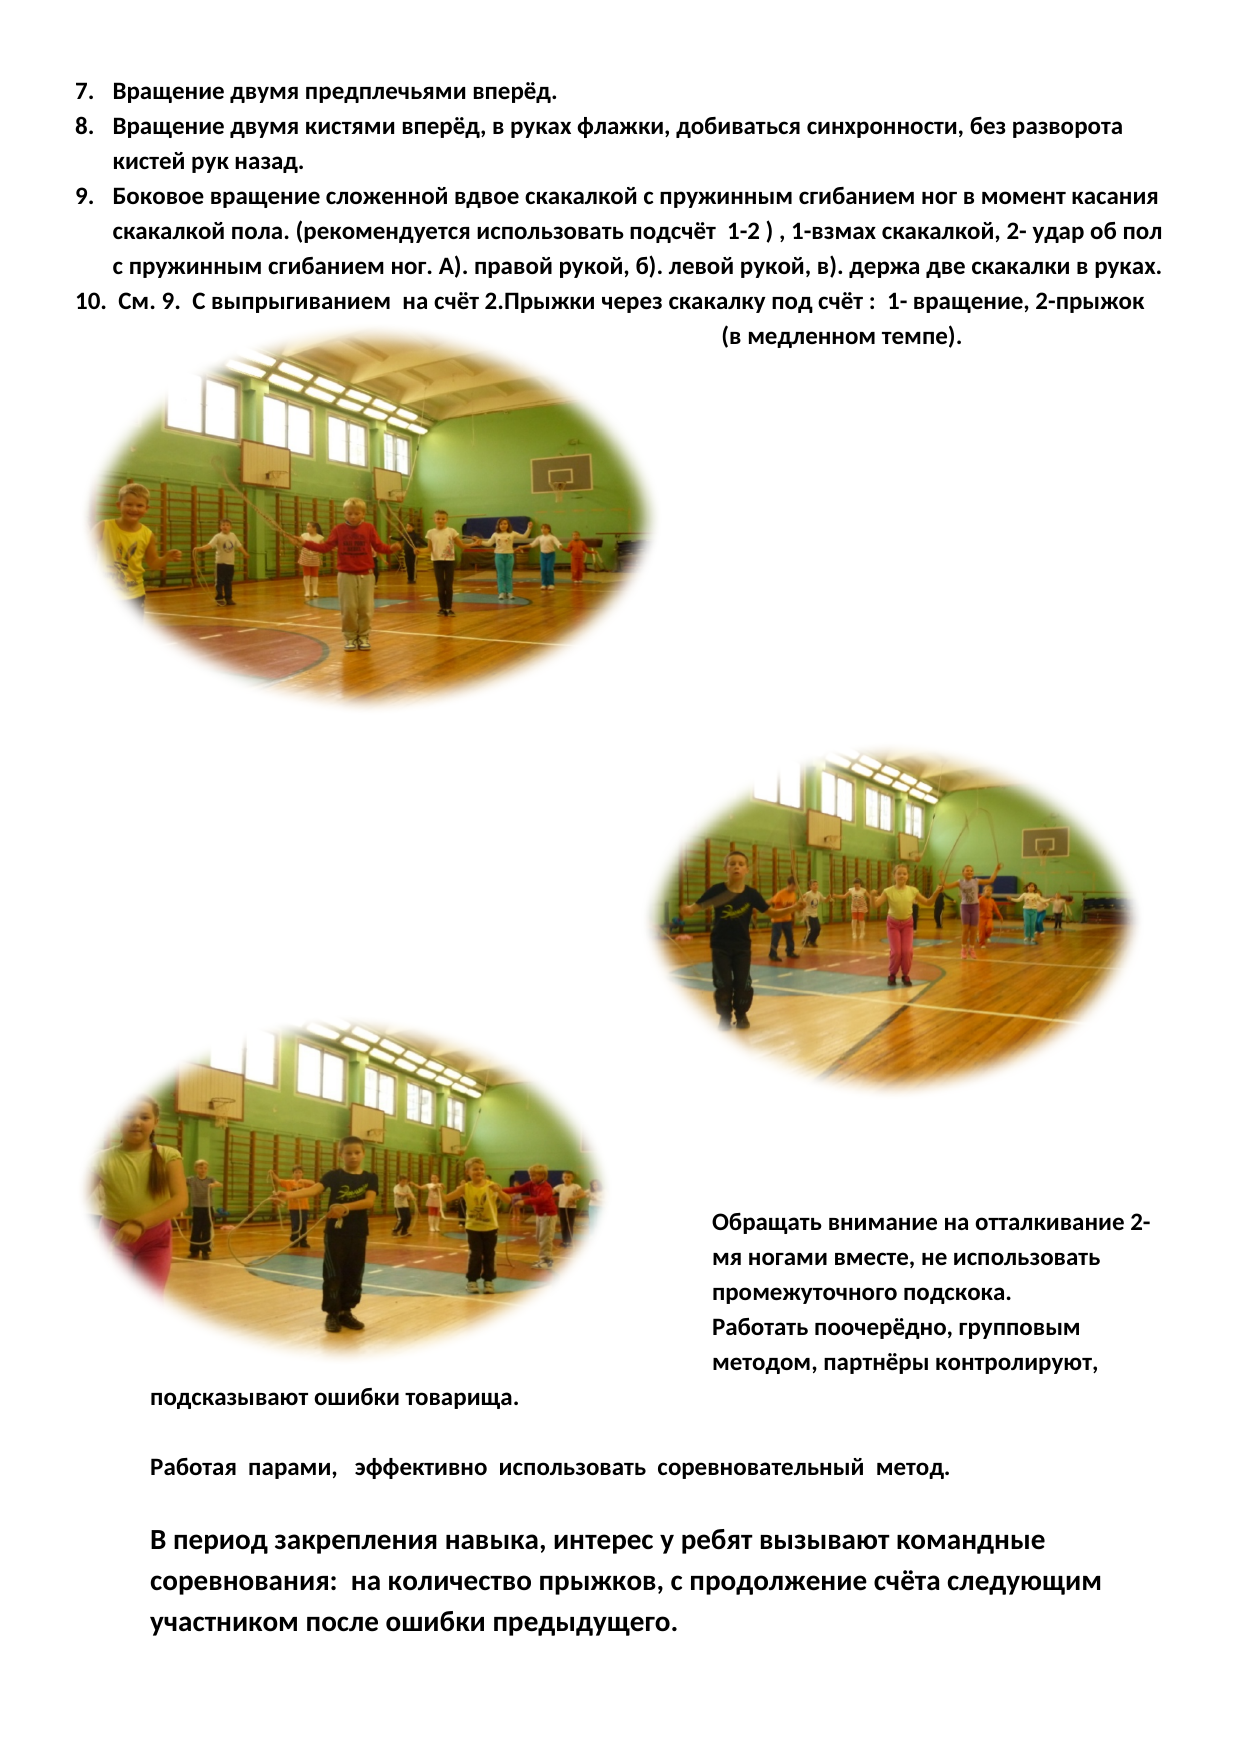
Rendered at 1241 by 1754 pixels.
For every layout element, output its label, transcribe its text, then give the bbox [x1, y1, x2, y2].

picture [106, 1043, 584, 1338]
list Вращение двумя предплечьями вперёд. [75, 75, 1165, 106]
picture [109, 350, 633, 686]
list Боковое вращение сложенной вдвое скакалкой с пружинным сгибанием ног в момент касания скакалкой пола. (рекомендуется использовать подсчёт 1-2 ) , 1-взмах скакалкой, 2- удар об пол с пружинным сгибанием ног. А). правой рукой, б). левой рукой, в). держа две скакалки в руках. [75, 180, 1165, 281]
list Обращать внимание на отталкивание 2-мя ногами вместе, не использовать промежуточного подскока. [530, 1206, 1165, 1307]
list Работать поочерёдно, групповым методом, партнёры контролируют, подсказывают ошибки товарища. [150, 1311, 1165, 1412]
list В период закрепления навыка, интерес у ребят вызывают командные соревнования: на количество прыжков, с продолжение счёта следующим участником после ошибки предыдущего. [150, 1521, 1165, 1639]
list Работая парами, эффективно использовать соревновательный метод. [150, 1451, 1165, 1482]
list См. 9. С выпрыгиванием на счёт 2.Прыжки через скакалку под счёт : 1- вращение, 2-прыжок (в медленном темпе). [75, 285, 1165, 351]
list Вращение двумя кистями вперёд, в руках флажки, добиваться синхронности, без разворота кистей рук назад. [75, 110, 1165, 176]
picture [671, 770, 1114, 1071]
